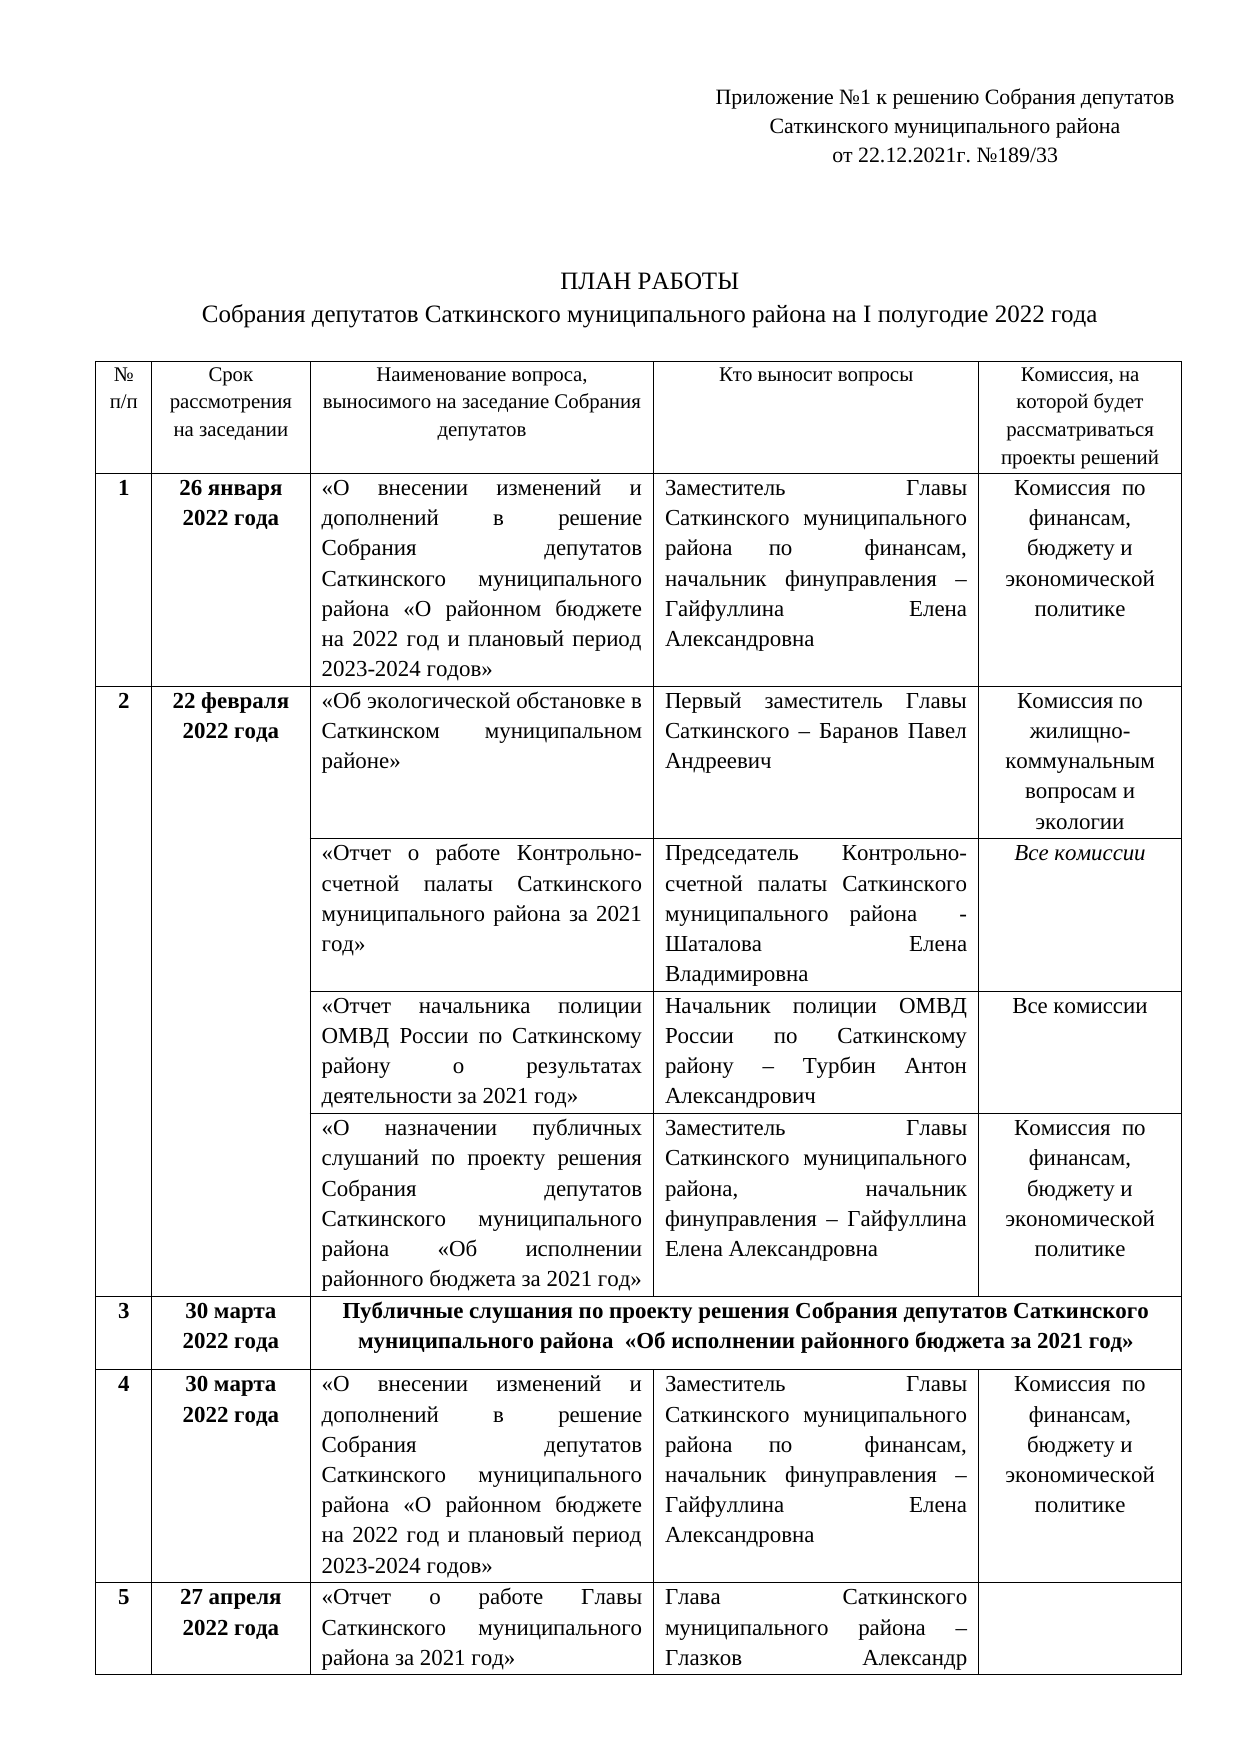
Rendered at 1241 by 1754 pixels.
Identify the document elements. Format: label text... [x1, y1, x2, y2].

table_cell 2 [96, 687, 151, 1296]
table_cell Комиссия по финансам, бюджету и экономической политике [979, 1114, 1181, 1296]
table_cell Председатель Контрольно-счетной палаты Саткинского муниципального района - Шаталова Елена Владимировна [654, 839, 978, 991]
table_cell Заместитель Главы Саткинского муниципального района по финансам, начальник финуправления – Гайфуллина Елена Александровна [654, 474, 978, 686]
table_cell Комиссия по жилищно-коммунальным вопросам и экологии [979, 687, 1181, 838]
table_header Наименование вопроса, выносимого на заседание Собрания депутатов [311, 362, 653, 473]
table_cell Комиссия по финансам, бюджету и экономической политике [979, 474, 1181, 686]
table_cell 4 [96, 1370, 151, 1582]
table_cell «Отчет о работе Контрольно-счетной палаты Саткинского муниципального района за 2021 год» [311, 839, 653, 991]
table_cell Комиссия по финансам, бюджету и экономической политике [979, 1370, 1181, 1582]
text ПЛАН РАБОТЫ [118, 266, 1181, 295]
table_cell «О назначении публичных слушаний по проекту решения Собрания депутатов Саткинского муниципального района «Об исполнении районного бюджета за 2021 год» [311, 1114, 653, 1296]
table_cell 1 [96, 474, 151, 686]
table_cell Публичные слушания по проекту решения Собрания депутатов Саткинского муниципального района «Об исполнении районного бюджета за 2021 год» [311, 1297, 1181, 1369]
table_cell 30 марта 2022 года [152, 1297, 310, 1369]
table_cell Заместитель Главы Саткинского муниципального района, начальник финуправления – Гайфуллина Елена Александровна [654, 1114, 978, 1296]
table_cell Заместитель Главы Саткинского муниципального района по финансам, начальник финуправления – Гайфуллина Елена Александровна [654, 1370, 978, 1582]
table_cell Первый заместитель Главы Саткинского – Баранов Павел Андреевич [654, 687, 978, 838]
text Приложение №1 к решению Собрания депутатов Саткинского муниципального района [709, 84, 1181, 138]
table_cell 27 апреля 2022 года [152, 1583, 310, 1674]
table_cell «Об экологической обстановке в Саткинском муниципальном районе» [311, 687, 653, 838]
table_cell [654, 1583, 978, 1674]
table_header Кто выносит вопросы [654, 362, 978, 473]
table_cell Все комиссии [979, 839, 1181, 991]
table_cell Все комиссии [979, 992, 1181, 1113]
table_cell 22 февраля 2022 года [152, 687, 310, 1296]
table_header Комиссия, на которой будет рассматриваться проекты решений [979, 362, 1181, 473]
table_cell 3 [96, 1297, 151, 1369]
table_cell «Отчет начальника полиции ОМВД России по Саткинскому району о результатах деятельности за 2021 год» [311, 992, 653, 1113]
table_header Срок рассмотрения на заседании [152, 362, 310, 473]
table_cell [979, 1583, 1181, 1674]
table_header № п/п [96, 362, 151, 473]
table_cell 30 марта 2022 года [152, 1370, 310, 1582]
table_cell 5 [96, 1583, 151, 1674]
text Собрания депутатов Саткинского муниципального района на I полугодие 2022 года [118, 299, 1181, 328]
text от 22.12.2021г. №189/33 [709, 142, 1181, 167]
table_cell 26 января 2022 года [152, 474, 310, 686]
table_cell Начальник полиции ОМВД России по Саткинскому району – Турбин Антон Александрович [654, 992, 978, 1113]
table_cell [311, 1583, 653, 1674]
